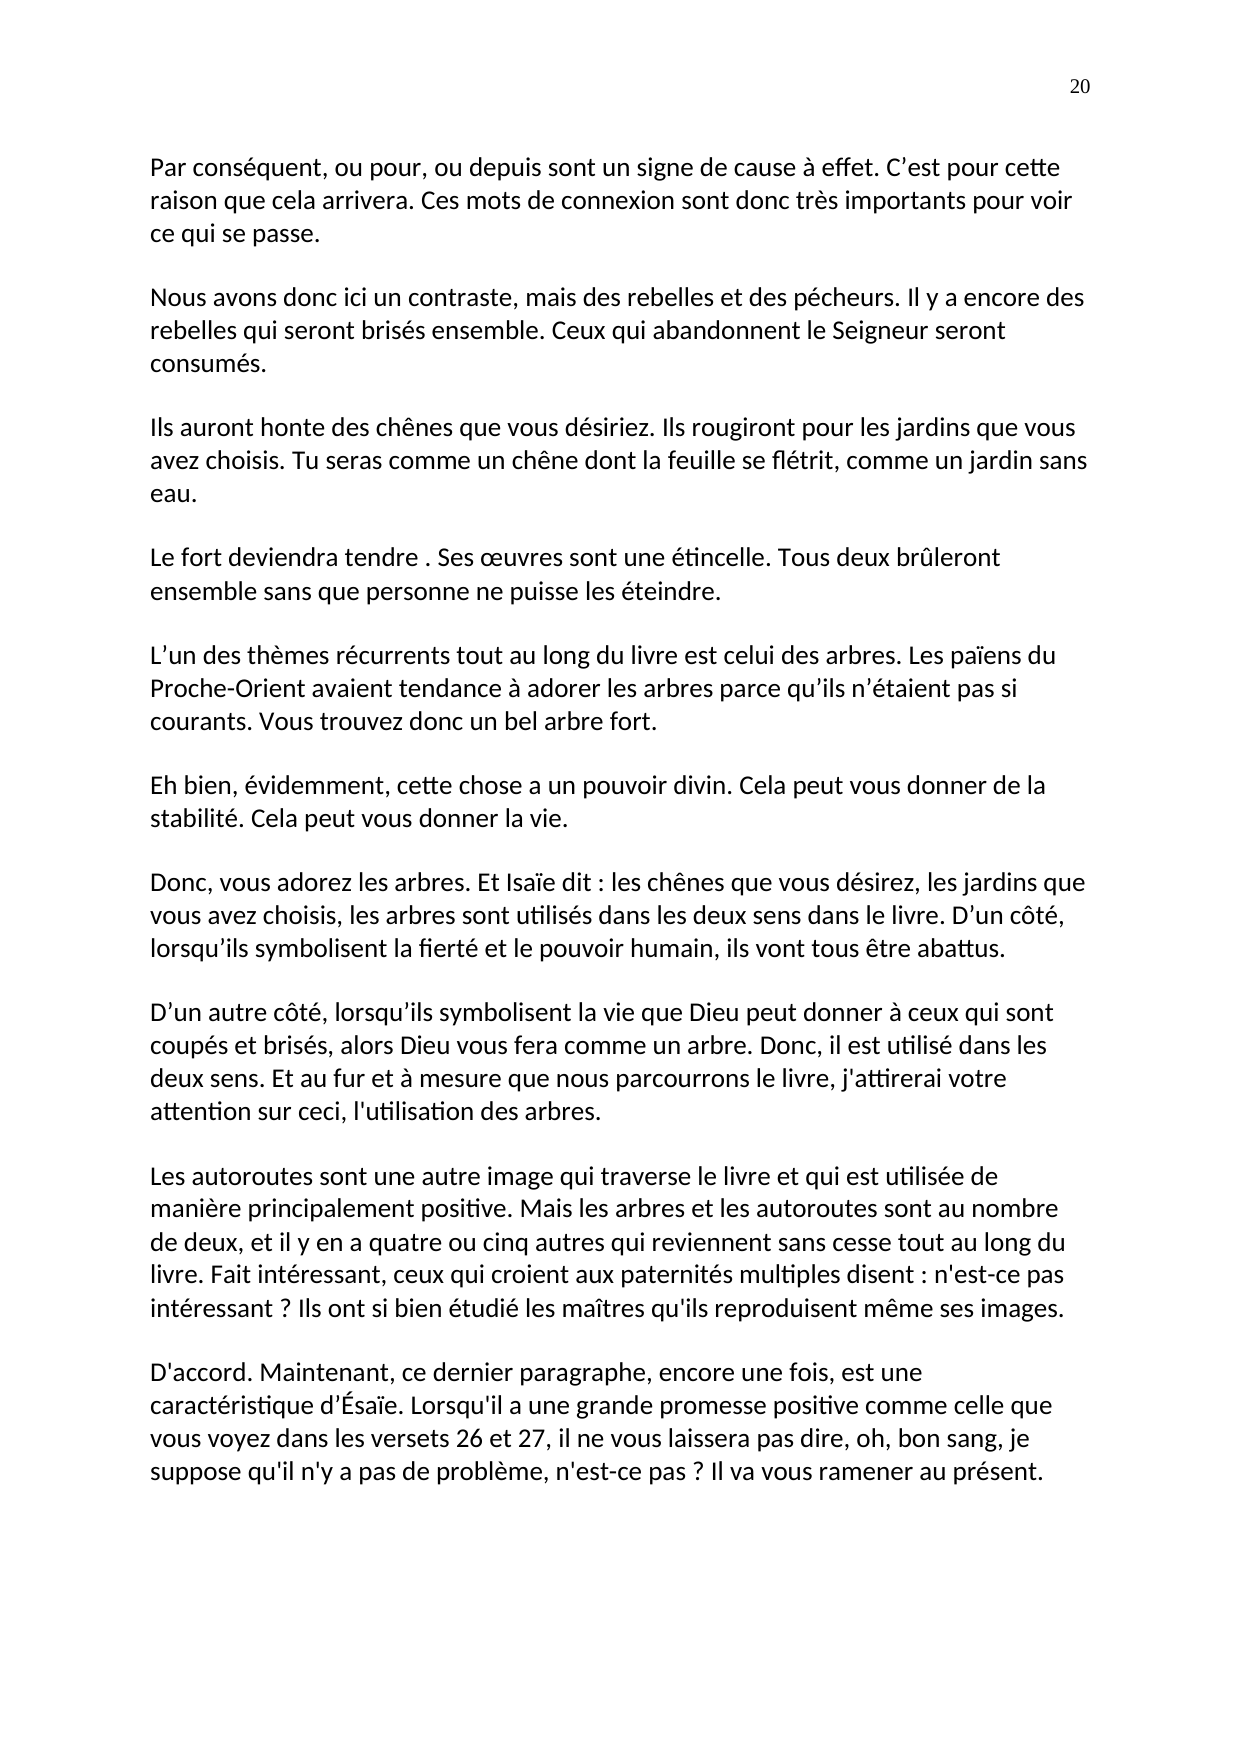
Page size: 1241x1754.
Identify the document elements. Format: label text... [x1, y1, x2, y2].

text Ils auront honte des chênes que vous désiriez. Ils rougiront pour les jardins que vous avez choisis. Tu seras comme un chêne dont la feuille se flétrit, comme un jardin sans eau. [150, 410, 1090, 509]
text Les autoroutes sont une autre image qui traverse le livre et qui est utilisée de manière principalement positive. Mais les arbres et les autoroutes sont au nombre de deux, et il y en a quatre ou cinq autres qui reviennent sans cesse tout au long du livre. Fait intéressant, ceux qui croient aux paternités multiples disent : n'est-ce pas intéressant ? Ils ont si bien étudié les maîtres qu'ils reproduisent même ses images. [150, 1159, 1090, 1324]
text Eh bien, évidemment, cette chose a un pouvoir divin. Cela peut vous donner de la stabilité. Cela peut vous donner la vie. [150, 768, 1090, 834]
text Donc, vous adorez les arbres. Et Isaïe dit : les chênes que vous désirez, les jardins que vous avez choisis, les arbres sont utilisés dans les deux sens dans le livre. D’un côté, lorsqu’ils symbolisent la fierté et le pouvoir humain, ils vont tous être abattus. [150, 865, 1090, 964]
text Le fort deviendra tendre . Ses œuvres sont une étincelle. Tous deux brûleront ensemble sans que personne ne puisse les éteindre. [150, 541, 1090, 607]
text D'accord. Maintenant, ce dernier paragraphe, encore une fois, est une caractéristique d’Ésaïe. Lorsqu'il a une grande promesse positive comme celle que vous voyez dans les versets 26 et 27, il ne vous laissera pas dire, oh, bon sang, je suppose qu'il n'y a pas de problème, n'est-ce pas ? Il va vous ramener au présent. [150, 1355, 1090, 1487]
text D’un autre côté, lorsqu’ils symbolisent la vie que Dieu peut donner à ceux qui sont coupés et brisés, alors Dieu vous fera comme un arbre. Donc, il est utilisé dans les deux sens. Et au fur et à mesure que nous parcourrons le livre, j'attirerai votre attention sur ceci, l'utilisation des arbres. [150, 995, 1090, 1127]
text Par conséquent, ou pour, ou depuis sont un signe de cause à effet. C’est pour cette raison que cela arrivera. Ces mots de connexion sont donc très importants pour voir ce qui se passe. [150, 150, 1090, 249]
text Nous avons donc ici un contraste, mais des rebelles et des pécheurs. Il y a encore des rebelles qui seront brisés ensemble. Ceux qui abandonnent le Seigneur seront consumés. [150, 280, 1090, 379]
text L’un des thèmes récurrents tout au long du livre est celui des arbres. Les païens du Proche-Orient avaient tendance à adorer les arbres parce qu’ils n’étaient pas si courants. Vous trouvez donc un bel arbre fort. [150, 638, 1090, 737]
